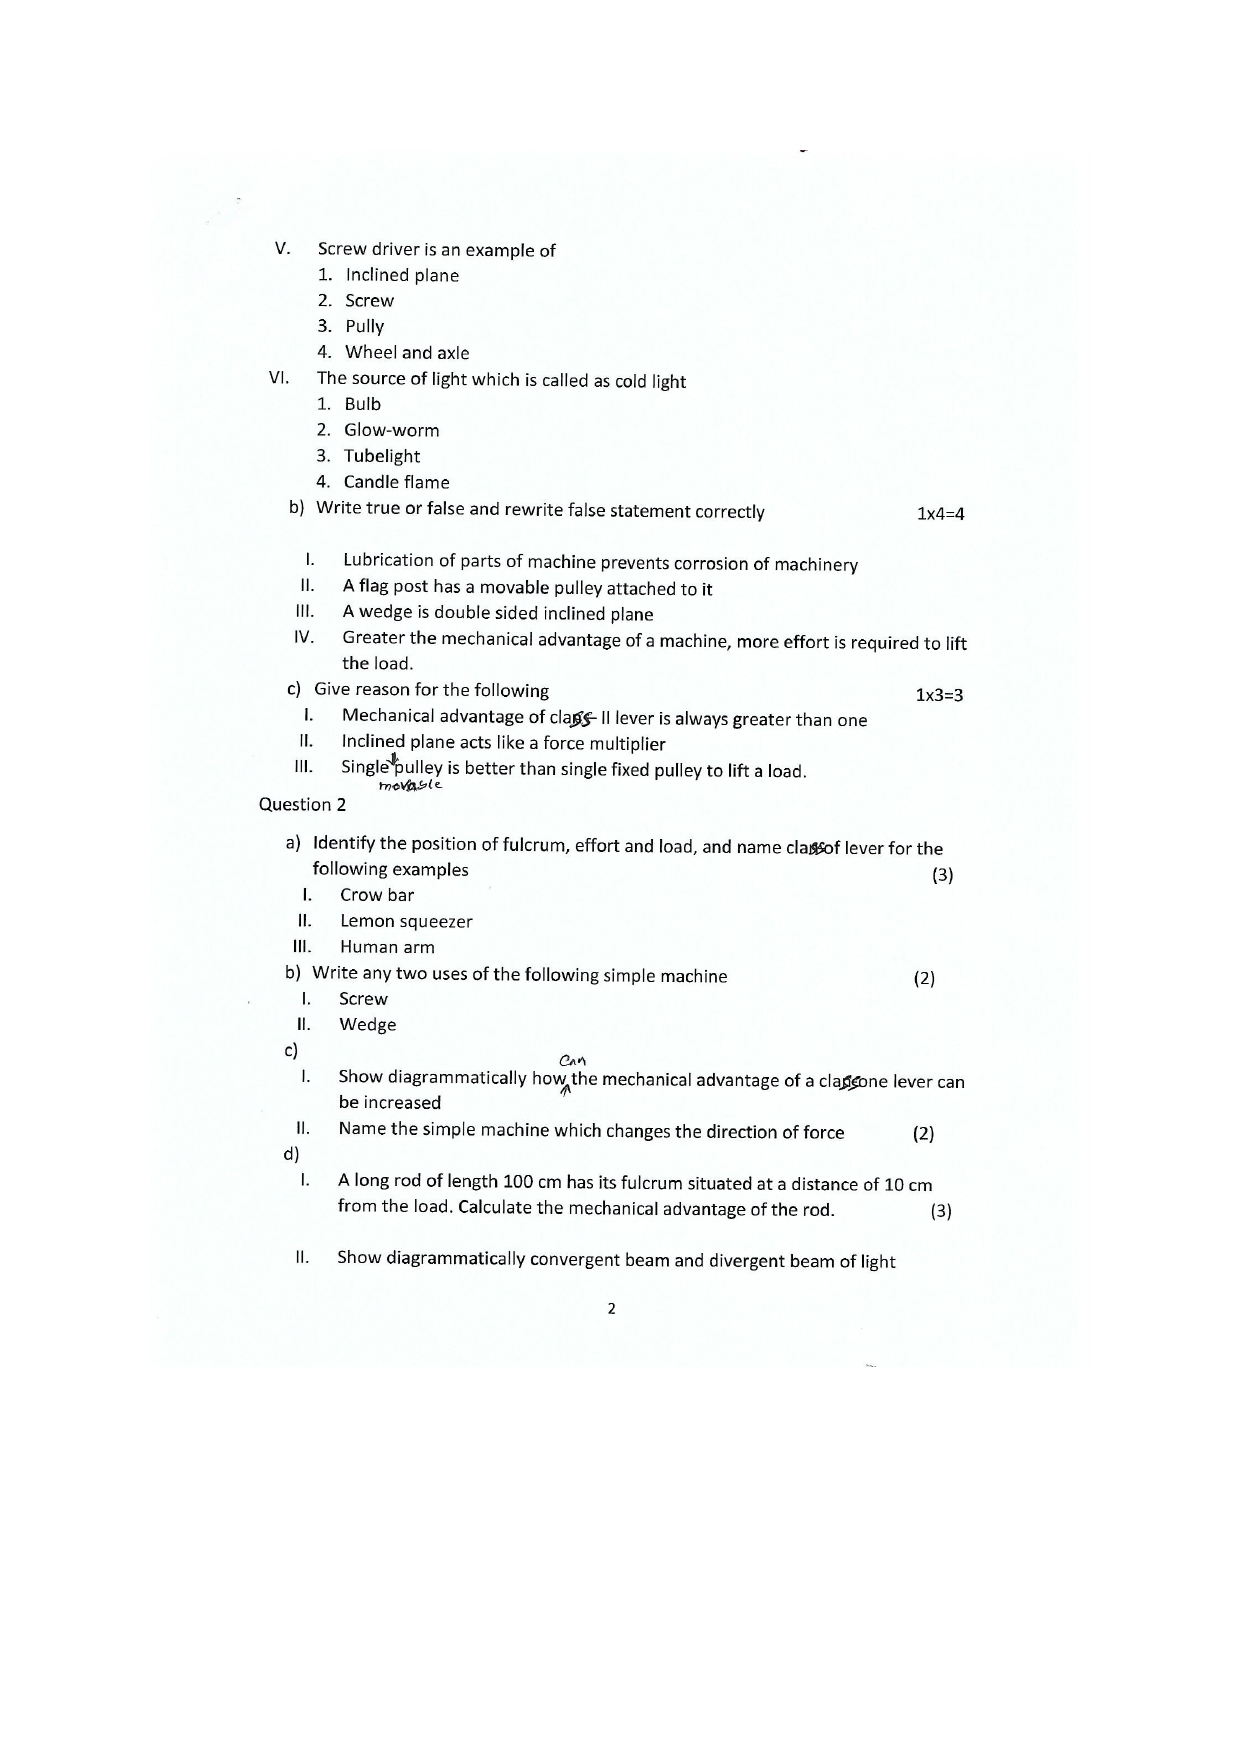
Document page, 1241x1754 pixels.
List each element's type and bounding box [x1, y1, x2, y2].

picture [150, 150, 1091, 1367]
